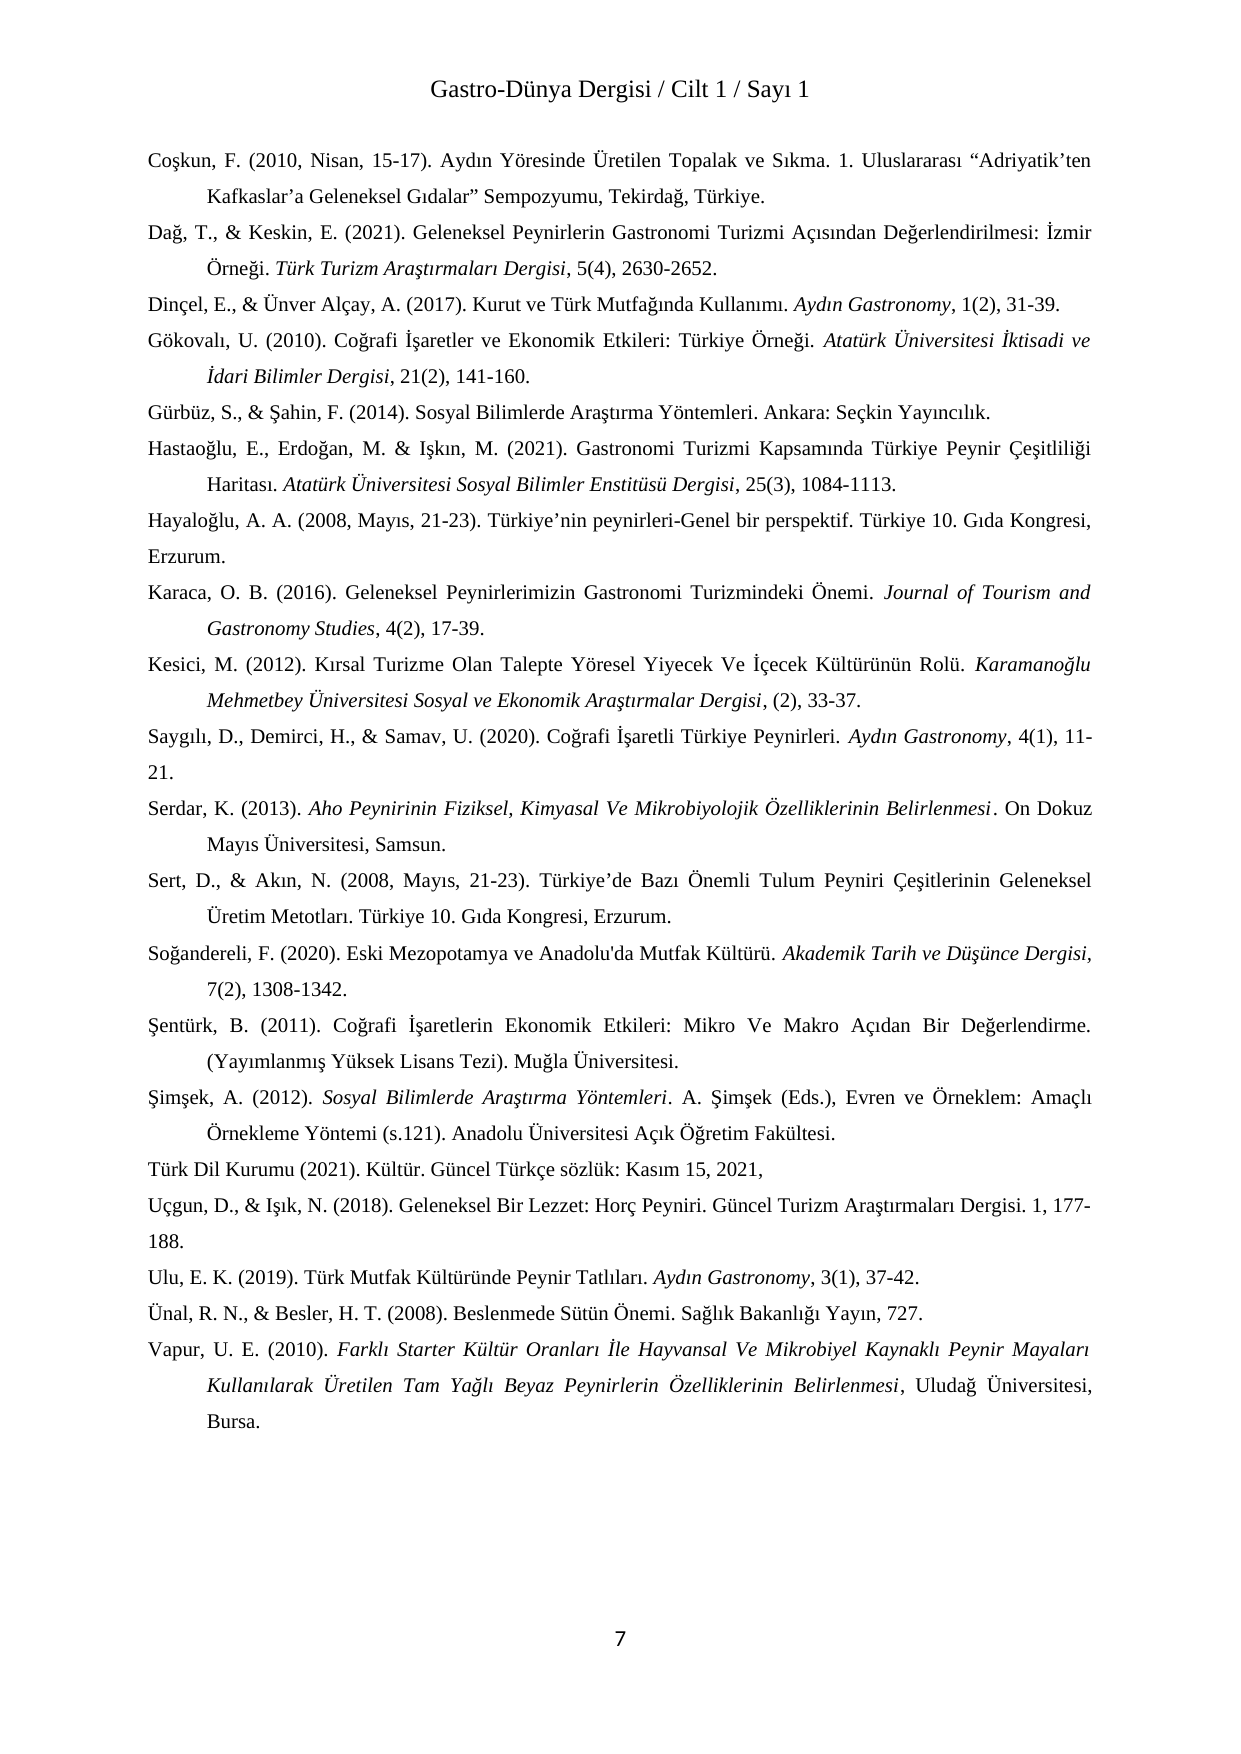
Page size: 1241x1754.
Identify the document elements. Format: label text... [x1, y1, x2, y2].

text Gürbüz, S., & Şahin, F. (2014). Sosyal Bilimlerde Araştırma Yöntemleri. Ankara: Seçkin Yayıncılık. [148, 400, 1093, 424]
text Dağ, T., & Keskin, E. (2021). Geleneksel Peynirlerin Gastronomi Turizmi Açısından Değerlendirilmesi: İzmir Örneği. Türk Turizm Araştırmaları Dergisi, 5(4), 2630-2652. [148, 220, 1093, 280]
text Ünal, R. N., & Besler, H. T. (2008). Beslenmede Sütün Önemi. Sağlık Bakanlığı Yayın, 727. [148, 1301, 1093, 1325]
text Hastaoğlu, E., Erdoğan, M. & Işkın, M. (2021). Gastronomi Turizmi Kapsamında Türkiye Peynir Çeşitliliği Haritası. Atatürk Üniversitesi Sosyal Bilimler Enstitüsü Dergisi, 25(3), 1084-1113. [148, 436, 1093, 496]
text Uçgun, D., & Işık, N. (2018). Geleneksel Bir Lezzet: Horç Peyniri. Güncel Turizm Araştırmaları Dergisi. 1, 177-188. [148, 1193, 1093, 1253]
text Türk Dil Kurumu (2021). Kültür. Güncel Türkçe sözlük: Kasım 15, 2021, [148, 1157, 1093, 1181]
text Sert, D., & Akın, N. (2008, Mayıs, 21-23). Türkiye’de Bazı Önemli Tulum Peyniri Çeşitlerinin Geleneksel Üretim Metotları. Türkiye 10. Gıda Kongresi, Erzurum. [148, 868, 1093, 928]
text Gökovalı, U. (2010). Coğrafi İşaretler ve Ekonomik Etkileri: Türkiye Örneği. Atatürk Üniversitesi İktisadi ve İdari Bilimler Dergisi, 21(2), 141-160. [148, 328, 1093, 388]
text Karaca, O. B. (2016). Geleneksel Peynirlerimizin Gastronomi Turizmindeki Önemi. Journal of Tourism and Gastronomy Studies, 4(2), 17-39. [148, 580, 1093, 640]
text Saygılı, D., Demirci, H., & Samav, U. (2020). Coğrafi İşaretli Türkiye Peynirleri. Aydın Gastronomy, 4(1), 11-21. [148, 724, 1093, 784]
text Dinçel, E., & Ünver Alçay, A. (2017). Kurut ve Türk Mutfağında Kullanımı. Aydın Gastronomy, 1(2), 31-39. [148, 292, 1093, 316]
text Soğandereli, F. (2020). Eski Mezopotamya ve Anadolu'da Mutfak Kültürü. Akademik Tarih ve Düşünce Dergisi, 7(2), 1308-1342. [148, 941, 1093, 1001]
text Serdar, K. (2013). Aho Peynirinin Fiziksel, Kimyasal Ve Mikrobiyolojik Özelliklerinin Belirlenmesi. On Dokuz Mayıs Üniversitesi, Samsun. [148, 796, 1093, 856]
text Vapur, U. E. (2010). Farklı Starter Kültür Oranları İle Hayvansal Ve Mikrobiyel Kaynaklı Peynir Mayaları Kullanılarak Üretilen Tam Yağlı Beyaz Peynirlerin Özelliklerinin Belirlenmesi, Uludağ Üniversitesi, Bursa. [148, 1337, 1093, 1433]
text Şimşek, A. (2012). Sosyal Bilimlerde Araştırma Yöntemleri. A. Şimşek (Eds.), Evren ve Örneklem: Amaçlı Örnekleme Yöntemi (s.121). Anadolu Üniversitesi Açık Öğretim Fakültesi. [148, 1085, 1093, 1145]
text Hayaloğlu, A. A. (2008, Mayıs, 21-23). Türkiye’nin peynirleri-Genel bir perspektif. Türkiye 10. Gıda Kongresi, Erzurum. [148, 508, 1093, 568]
text Ulu, E. K. (2019). Türk Mutfak Kültüründe Peynir Tatlıları. Aydın Gastronomy, 3(1), 37-42. [148, 1265, 1093, 1289]
text Coşkun, F. (2010, Nisan, 15-17). Aydın Yöresinde Üretilen Topalak ve Sıkma. 1. Uluslararası “Adriyatik’ten Kafkaslar’a Geleneksel Gıdalar” Sempozyumu, Tekirdağ, Türkiye. [148, 148, 1093, 208]
text Kesici, M. (2012). Kırsal Turizme Olan Talepte Yöresel Yiyecek Ve İçecek Kültürünün Rolü. Karamanoğlu Mehmetbey Üniversitesi Sosyal ve Ekonomik Araştırmalar Dergisi, (2), 33-37. [148, 652, 1093, 712]
text Şentürk, B. (2011). Coğrafi İşaretlerin Ekonomik Etkileri: Mikro Ve Makro Açıdan Bir Değerlendirme. (Yayımlanmış Yüksek Lisans Tezi). Muğla Üniversitesi. [148, 1013, 1093, 1073]
